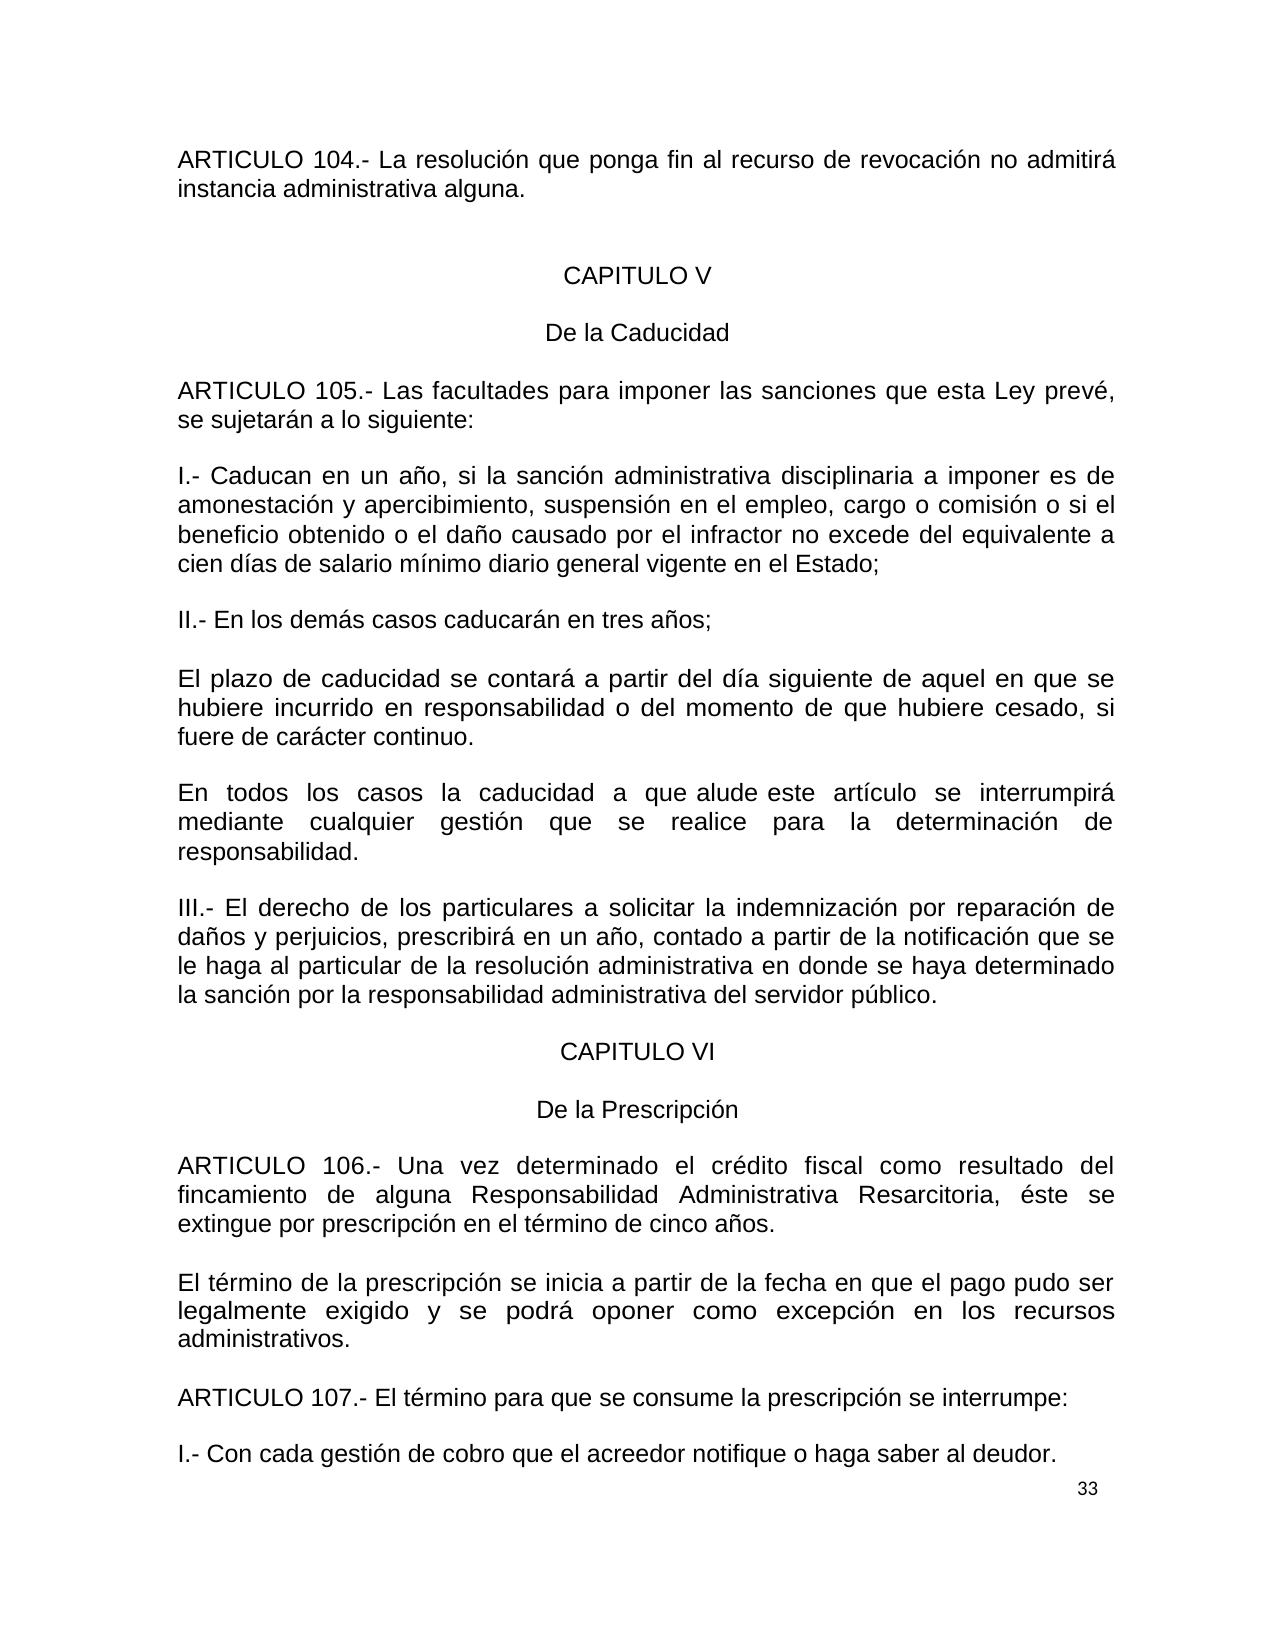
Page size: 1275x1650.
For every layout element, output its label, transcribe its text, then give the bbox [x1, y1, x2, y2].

text De la Prescripción [536, 1095, 1275, 1124]
text I.- Caducan en un año, si la sanción administrativa disciplinaria a imponer es de amonestación y apercibimiento, suspensión en el empleo, cargo o comisión o si el beneficio obtenido o el daño causado por el infractor no excede del equivalente a cien días de salario mínimo diario general vigente en el Estado; [177, 461, 1117, 578]
text ARTICULO 106.- Una vez determinado el crédito fiscal como resultado del fincamiento de alguna Responsabilidad Administrativa Resarcitoria, éste se extingue por prescripción en el término de cinco años. [177, 1151, 1117, 1239]
text II.- En los demás casos caducarán en tres años; [177, 606, 1275, 634]
text ARTICULO 105.- Las facultades para imponer las sanciones que esta Ley prevé, se sujetarán a lo siguiente: [177, 376, 1117, 434]
text El término de la prescripción se inicia a partir de la fecha en que el pago pudo ser legalmente exigido y se podrá oponer como excepción en los recursos administrativos. [177, 1269, 1117, 1353]
text CAPITULO VI [560, 1037, 1275, 1066]
text I.- Con cada gestión de cobro que el acreedor notifique o haga saber al deudor. [177, 1439, 1275, 1468]
text 33 [1077, 1477, 1275, 1501]
text CAPITULO V [563, 262, 1275, 291]
text El plazo de caducidad se contará a partir del día siguiente de aquel en que se hubiere incurrido en responsabilidad o del momento de que hubiere cesado, si fuere de carácter continuo. [177, 664, 1117, 751]
text En todos los casos la caducidad a que alude este artículo se interrumpirá mediante cualquier gestión que se realice para la determinación de responsabilidad. [177, 778, 1117, 866]
text ARTICULO 104.- La resolución que ponga fin al recurso de revocación no admitirá instancia administrativa alguna. [177, 145, 1117, 203]
text ARTICULO 107.- El término para que se consume la prescripción se interrumpe: [177, 1383, 1275, 1412]
text III.- El derecho de los particulares a solicitar la indemnización por reparación de daños y perjuicios, prescribirá en un año, contado a partir de la notificación que se le haga al particular de la resolución administrativa en donde se haya determinado la sanción por la responsabilidad administrativa del servidor público. [177, 893, 1117, 1009]
text De la Caducidad [545, 318, 1275, 347]
